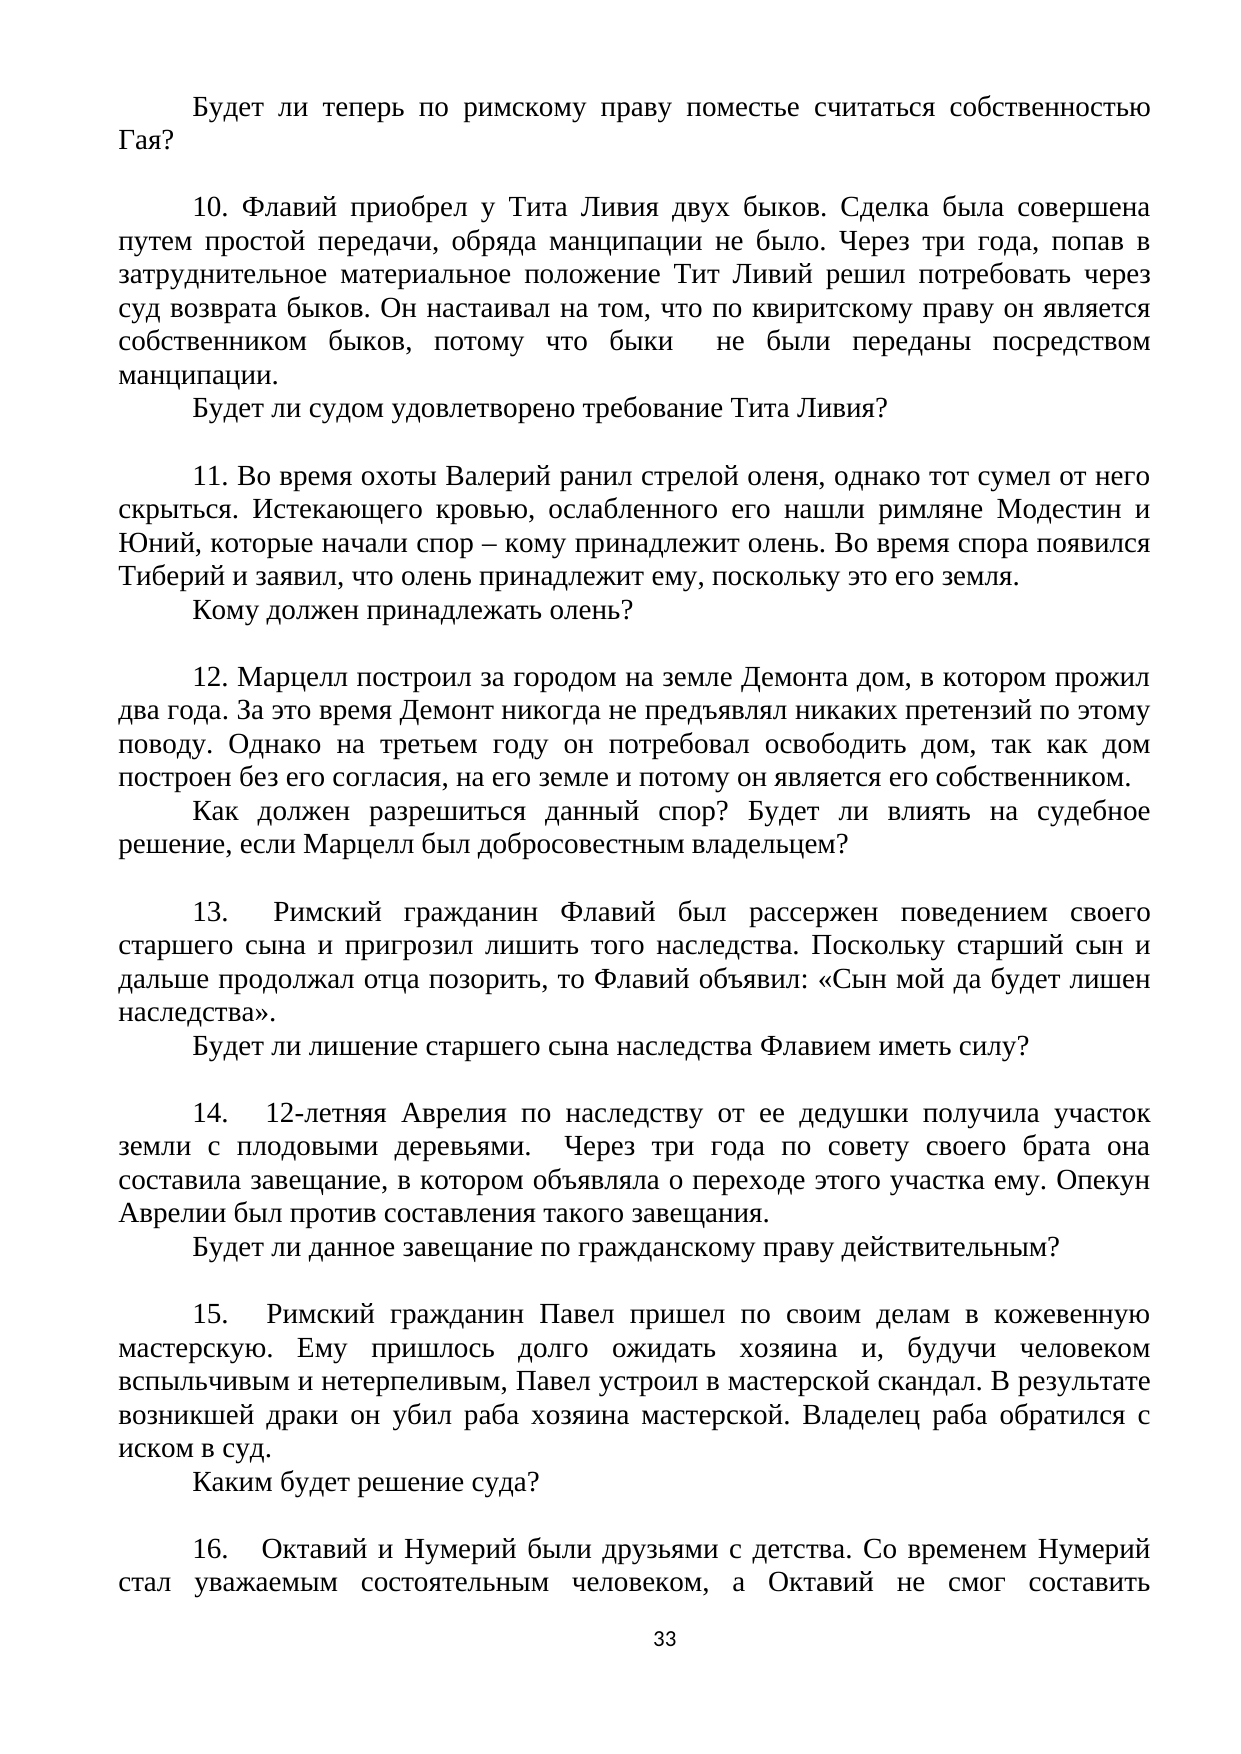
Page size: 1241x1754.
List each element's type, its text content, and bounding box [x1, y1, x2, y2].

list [118, 1531, 1152, 1598]
list Римский гражданин Флавий был рассержен поведением своего старшего сына и пригрозил лишить того наследства. Поскольку старший сын и дальше продолжал отца позорить, то Флавий объявил: «Сын мой да будет лишен наследства». [118, 894, 1152, 1028]
text 10. Флавий приобрел у Тита Ливия двух быков. Сделка была совершена путем простой передачи, обряда манципации не было. Через три года, попав в затруднительное материальное положение Тит Ливий решил потребовать через суд возврата быков. Он настаивал на том, что по квиритскому праву он является собственником быков, потому что быки не были переданы посредством манципации. [118, 189, 1152, 391]
text Будет ли лишение старшего сына наследства Флавием иметь силу? [118, 1028, 1152, 1061]
list Римский гражданин Павел пришел по своим делам в кожевенную мастерскую. Ему пришлось долго ожидать хозяина и, будучи человеком вспыльчивым и нетерпеливым, Павел устроил в мастерской скандал. В результате возникшей драки он убил раба хозяина мастерской. Владелец раба обратился с иском в суд. [118, 1296, 1152, 1464]
text 12. Марцелл построил за городом на земле Демонта дом, в котором прожил два года. За это время Демонт никогда не предъявлял никаких претензий по этому поводу. Однако на третьем году он потребовал освободить дом, так как дом построен без его согласия, на его земле и потому он является его собственником. [118, 659, 1152, 793]
text Каким будет решение суда? [118, 1464, 1152, 1497]
text Кому должен принадлежать олень? [118, 592, 1152, 625]
list 12-летняя Аврелия по наследству от ее дедушки получила участок земли с плодовыми деревьями. Через три года по совету своего брата она составила завещание, в котором объявляла о переходе этого участка ему. Опекун Аврелии был против составления такого завещания. [118, 1095, 1152, 1229]
text Будет ли судом удовлетворено требование Тита Ливия? [118, 391, 1152, 424]
list 11. Во время охоты Валерий ранил стрелой оленя, однако тот сумел от него скрыться. Истекающего кровью, ослабленного его нашли римляне Модестин и Юний, которые начали спор – кому принадлежит олень. Во время спора появился Тиберий и заявил, что олень принадлежит ему, поскольку это его земля. [118, 458, 1152, 592]
text Будет ли данное завещание по гражданскому праву действительным? [118, 1229, 1152, 1263]
text Будет ли теперь по римскому праву поместье считаться собственностью Гая? [118, 89, 1152, 156]
text Как должен разрешиться данный спор? Будет ли влиять на судебное решение, если Марцелл был добросовестным владельцем? [118, 793, 1152, 860]
